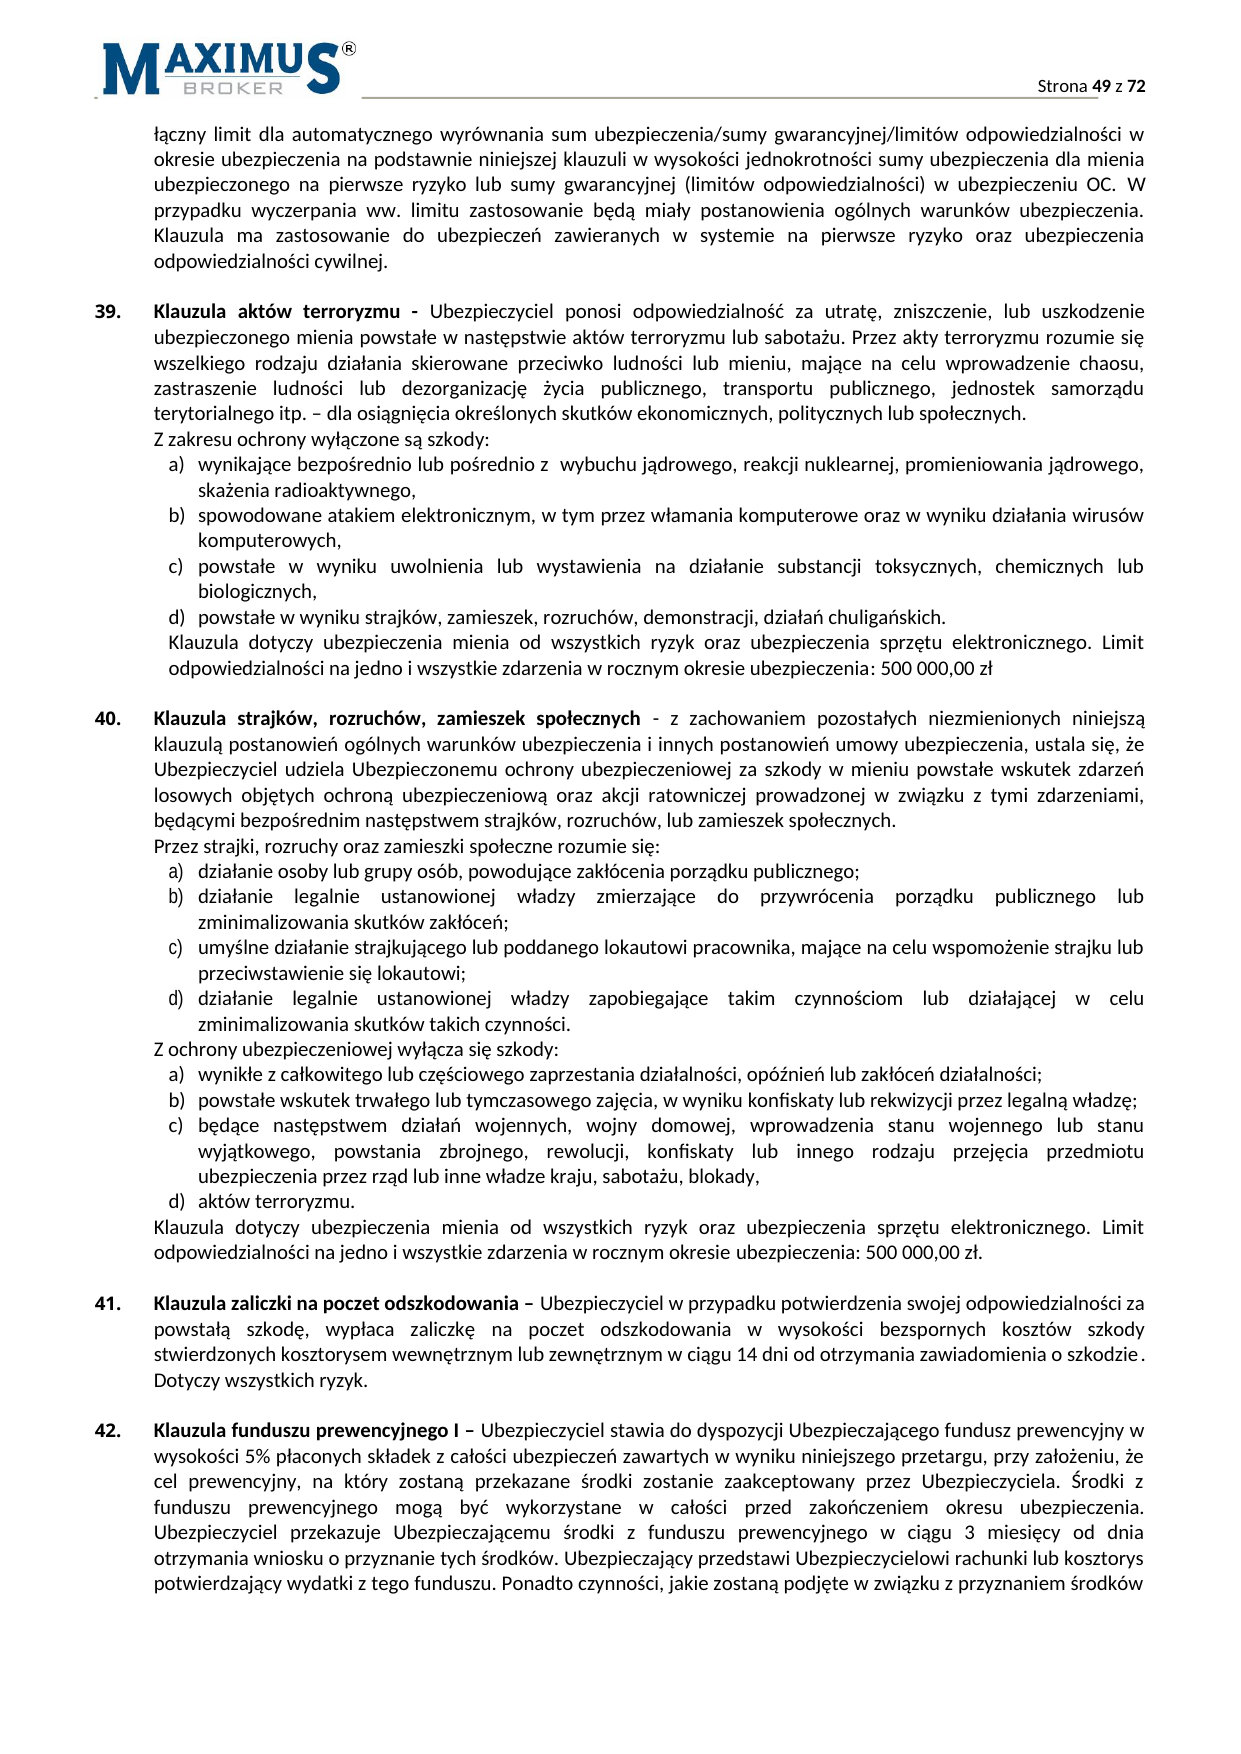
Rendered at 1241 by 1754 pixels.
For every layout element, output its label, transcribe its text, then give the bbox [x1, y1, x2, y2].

list wynikające bezpośrednio lub pośrednio z wybuchu jądrowego, reakcji nuklearnej, promieniowania jądrowego, skażenia radioaktywnego, [168, 451, 1146, 502]
list działanie osoby lub grupy osób, powodujące zakłócenia porządku publicznego; [168, 858, 1146, 884]
list umyślne działanie strajkującego lub poddanego lokautowi pracownika, mające na celu wspomożenie strajku lub przeciwstawienie się lokautowi; [168, 934, 1146, 985]
list powstałe wskutek trwałego lub tymczasowego zajęcia, w wyniku konfiskaty lub rekwizycji przez legalną władzę; [168, 1087, 1146, 1112]
list wynikłe z całkowitego lub częściowego zaprzestania działalności, opóźnień lub zakłóceń działalności; [168, 1062, 1146, 1087]
list powstałe w wyniku uwolnienia lub wystawienia na działanie substancji toksycznych, chemicznych lub biologicznych, [168, 553, 1146, 604]
text Klauzula dotyczy ubezpieczenia mienia od wszystkich ryzyk oraz ubezpieczenia sprzętu elektronicznego. Limit odpowiedzialności na jedno i wszystkie zdarzenia w rocznym okresie ubezpieczenia: 500 000,00 zł [168, 629, 1146, 680]
list spowodowane atakiem elektronicznym, w tym przez włamania komputerowe oraz w wyniku działania wirusów komputerowych, [168, 502, 1146, 553]
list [94, 1418, 1146, 1596]
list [94, 121, 1146, 273]
text Z ochrony ubezpieczeniowej wyłącza się szkody: [94, 1036, 1146, 1062]
list Klauzula zaliczki na poczet odszkodowania – Ubezpieczyciel w przypadku potwierdzenia swojej odpowiedzialności za powstałą szkodę, wypłaca zaliczkę na poczet odszkodowania w wysokości bezspornych kosztów szkody stwierdzonych kosztorysem wewnętrznym lub zewnętrznym w ciągu 14 dni od otrzymania zawiadomienia o szkodzie. Dotyczy wszystkich ryzyk. [94, 1290, 1146, 1392]
text Z zakresu ochrony wyłączone są szkody: [94, 426, 1146, 451]
text Klauzula dotyczy ubezpieczenia mienia od wszystkich ryzyk oraz ubezpieczenia sprzętu elektronicznego. Limit odpowiedzialności na jedno i wszystkie zdarzenia w rocznym okresie ubezpieczenia: 500 000,00 zł. [94, 1214, 1146, 1265]
list będące następstwem działań wojennych, wojny domowej, wprowadzenia stanu wojennego lub stanu wyjątkowego, powstania zbrojnego, rewolucji, konfiskaty lub innego rodzaju przejęcia przedmiotu ubezpieczenia przez rząd lub inne władze kraju, sabotażu, blokady, [168, 1112, 1146, 1189]
list działanie legalnie ustanowionej władzy zapobiegające takim czynnościom lub działającej w celu zminimalizowania skutków takich czynności. [168, 985, 1146, 1036]
list powstałe w wyniku strajków, zamieszek, rozruchów, demonstracji, działań chuligańskich. [168, 604, 1146, 629]
list Klauzula aktów terroryzmu - Ubezpieczyciel ponosi odpowiedzialność za utratę, zniszczenie, lub uszkodzenie ubezpieczonego mienia powstałe w następstwie aktów terroryzmu lub sabotażu. Przez akty terroryzmu rozumie się wszelkiego rodzaju działania skierowane przeciwko ludności lub mieniu, mające na celu wprowadzenie chaosu, zastraszenie ludności lub dezorganizację życia publicznego, transportu publicznego, jednostek samorządu terytorialnego itp. – dla osiągnięcia określonych skutków ekonomicznych, politycznych lub społecznych. [94, 299, 1146, 426]
picture [97, 37, 362, 99]
list aktów terroryzmu. [168, 1189, 1146, 1214]
list działanie legalnie ustanowionej władzy zmierzające do przywrócenia porządku publicznego lub zminimalizowania skutków zakłóceń; [168, 884, 1146, 934]
text Przez strajki, rozruchy oraz zamieszki społeczne rozumie się: [94, 833, 1146, 858]
list Klauzula strajków, rozruchów, zamieszek społecznych - z zachowaniem pozostałych niezmienionych niniejszą klauzulą postanowień ogólnych warunków ubezpieczenia i innych postanowień umowy ubezpieczenia, ustala się, że Ubezpieczyciel udziela Ubezpieczonemu ochrony ubezpieczeniowej za szkody w mieniu powstałe wskutek zdarzeń losowych objętych ochroną ubezpieczeniową oraz akcji ratowniczej prowadzonej w związku z tymi zdarzeniami, będącymi bezpośrednim następstwem strajków, rozruchów, lub zamieszek społecznych. [94, 706, 1146, 833]
